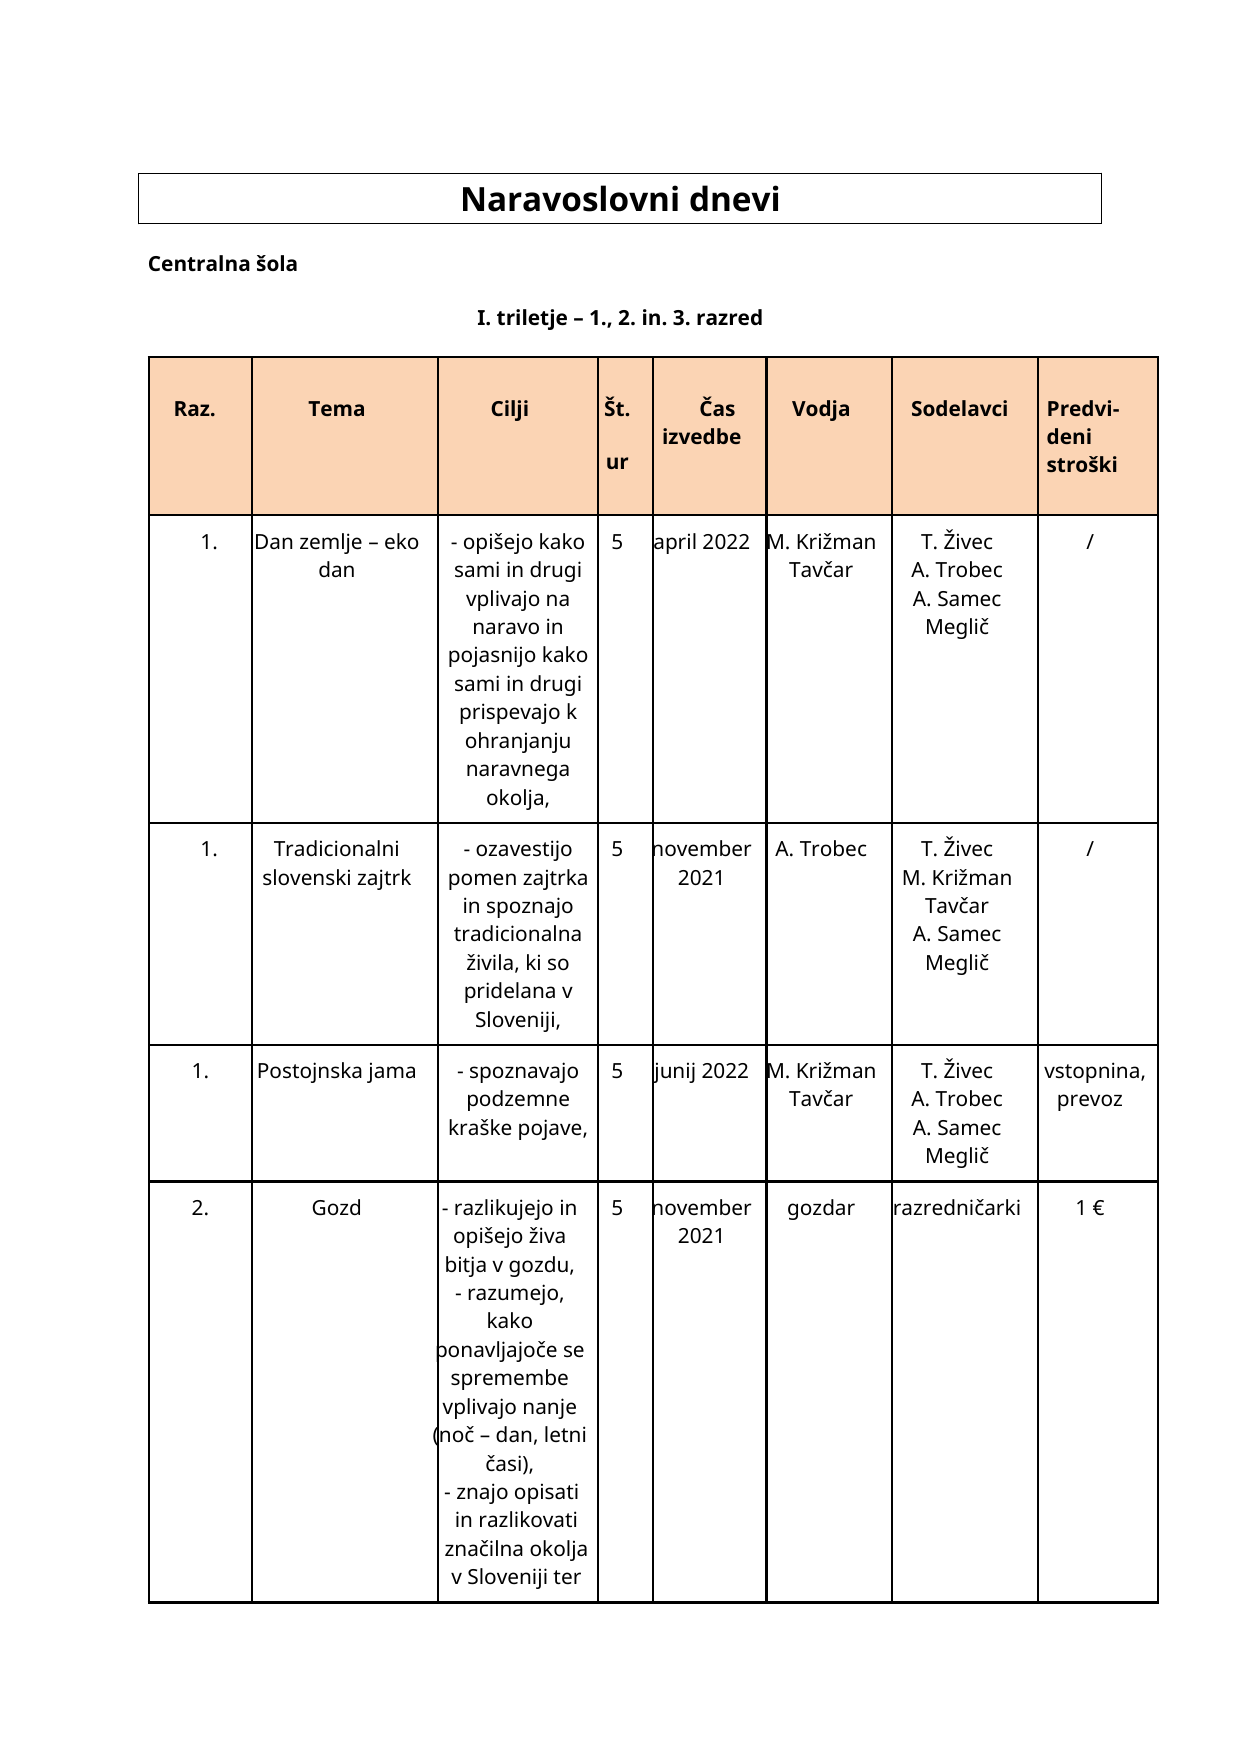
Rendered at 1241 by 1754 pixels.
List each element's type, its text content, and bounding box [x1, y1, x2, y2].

table_cell Gozd [253, 1183, 437, 1601]
table_cell 5 [599, 1046, 652, 1180]
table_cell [439, 1183, 597, 1601]
table_cell 1 € [1039, 1183, 1157, 1601]
table_cell [150, 516, 251, 822]
table_cell T. Živec A. Trobec A. Samec Meglič [893, 516, 1037, 822]
table_cell gozdar [768, 1183, 891, 1601]
table_cell november 2021 [654, 1183, 765, 1601]
table_cell Dan zemlje – eko dan [253, 516, 437, 822]
table_header Cilji [439, 358, 597, 514]
table_header Tema [253, 358, 437, 514]
table_header Vodja [768, 358, 891, 514]
table_cell Postojnska jama [253, 1046, 437, 1180]
table_cell - spoznavajo podzemne kraške pojave, [439, 1046, 597, 1180]
text Centralna šola [148, 249, 1093, 278]
table_cell M. Križman Tavčar [768, 516, 891, 822]
table_cell A. Trobec [768, 824, 891, 1044]
table_cell [150, 824, 251, 1044]
table_cell M. Križman Tavčar [768, 1046, 891, 1180]
table_cell 5 [599, 516, 652, 822]
table_cell april 2022 [654, 516, 765, 822]
table_cell Tradicionalni slovenski zajtrk [253, 824, 437, 1044]
table_cell razredničarki [893, 1183, 1037, 1601]
table_cell vstopnina, prevoz [1039, 1046, 1157, 1180]
table_cell T. Živec M. Križman Tavčar A. Samec Meglič [893, 824, 1037, 1044]
table_cell T. Živec A. Trobec A. Samec Meglič [893, 1046, 1037, 1180]
table_cell 1. [150, 1046, 251, 1180]
table_cell / [1039, 824, 1157, 1044]
table_cell / [1039, 516, 1157, 822]
table_cell - ozavestijo pomen zajtrka in spoznajo tradicionalna živila, ki so pridelana v Sloveniji, [439, 824, 597, 1044]
table_cell - opišejo kako sami in drugi vplivajo na naravo in pojasnijo kako sami in drugi prispevajo k ohranjanju naravnega okolja, [439, 516, 597, 822]
table_header Št. ur [599, 358, 652, 514]
table_header Raz. [150, 358, 251, 514]
table_cell 2. [150, 1183, 251, 1601]
table_header Sodelavci [893, 358, 1037, 514]
table_cell 5 [599, 824, 652, 1044]
table_cell november 2021 [654, 824, 765, 1044]
table_header Predvi-deni stroški [1039, 358, 1157, 514]
table_header Čas izvedbe [654, 358, 765, 514]
table_cell 5 [599, 1183, 652, 1601]
subtitle Naravoslovni dnevi [139, 174, 1101, 223]
table_cell junij 2022 [654, 1046, 765, 1180]
text I. triletje – 1., 2. in. 3. razred [148, 303, 1093, 331]
